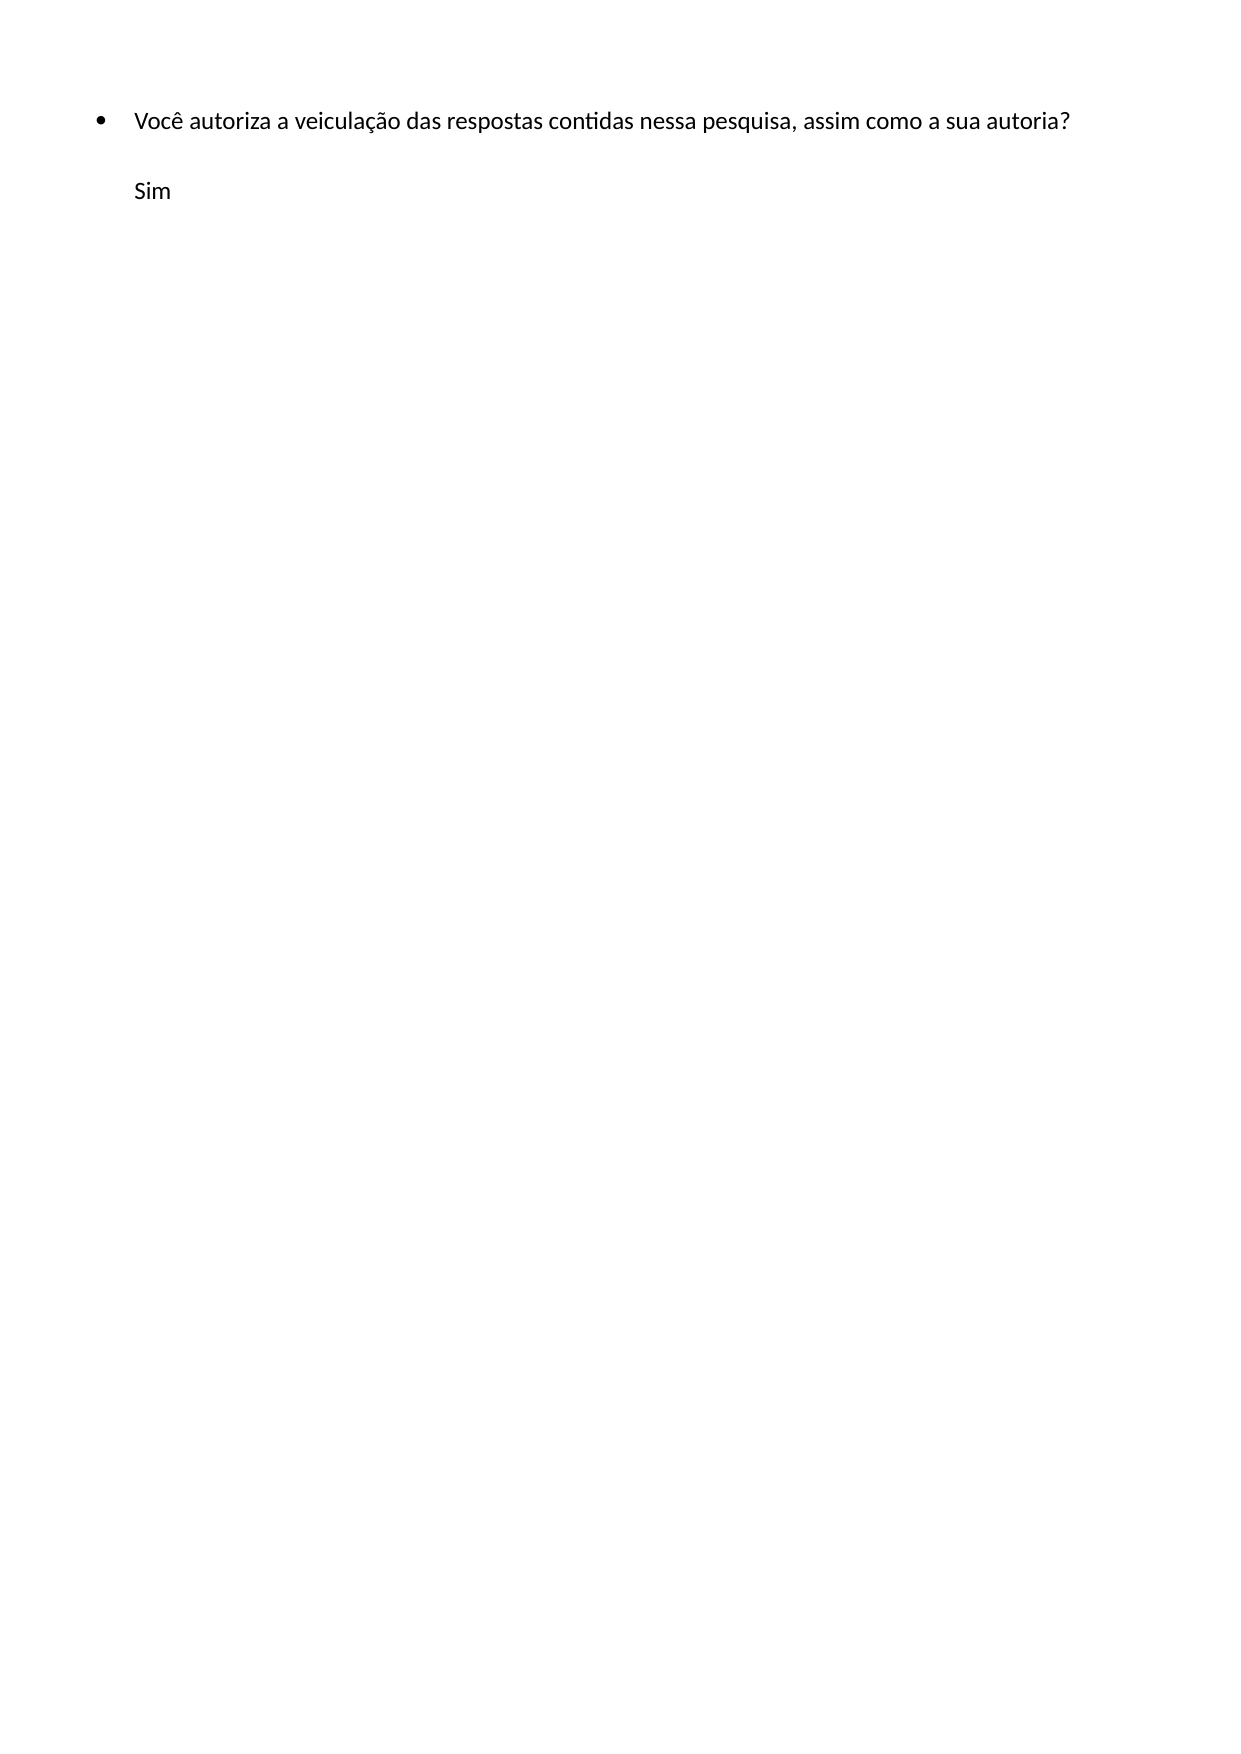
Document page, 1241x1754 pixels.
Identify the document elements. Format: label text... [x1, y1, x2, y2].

list Sim [134, 176, 1165, 206]
list Você autoriza a veiculação das respostas contidas nessa pesquisa, assim como a sua autoria? [97, 106, 1165, 136]
